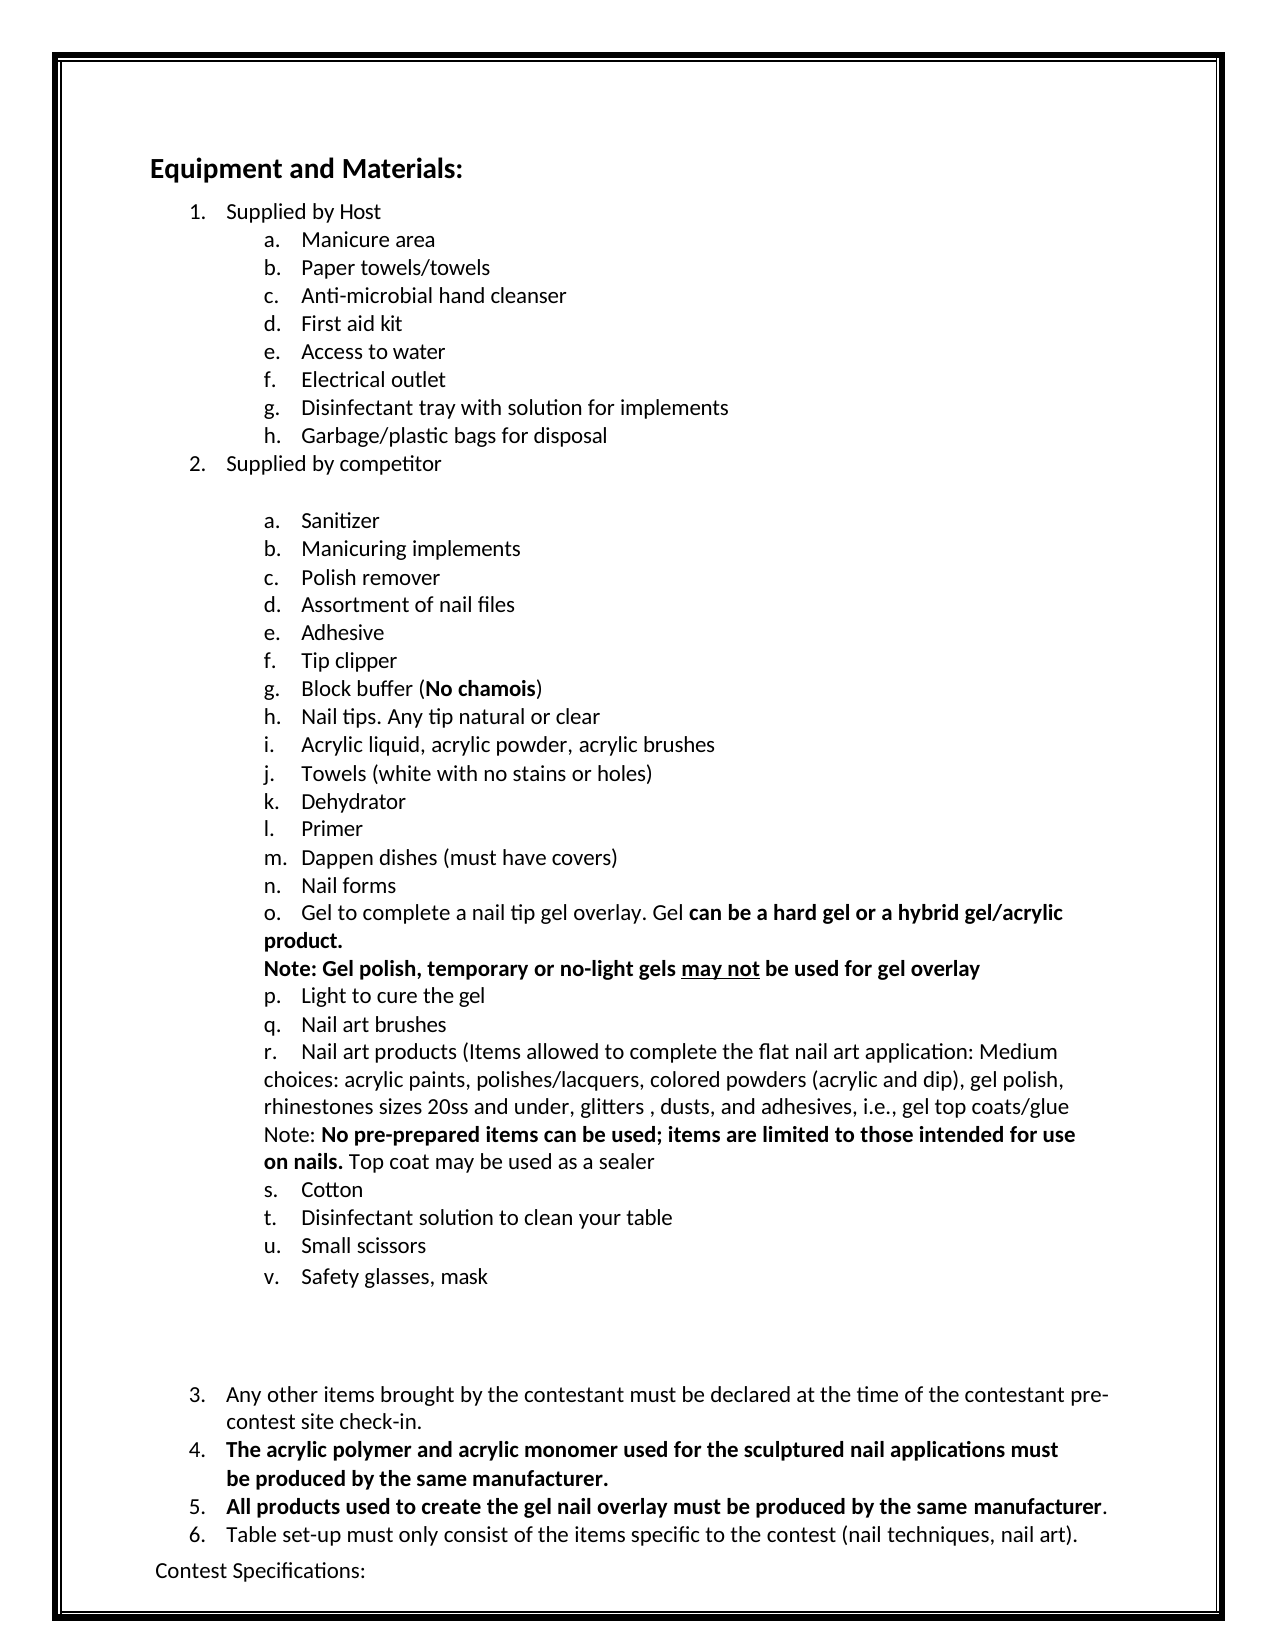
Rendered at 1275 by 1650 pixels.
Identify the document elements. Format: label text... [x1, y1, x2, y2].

list Nail art brushes [264, 1010, 1138, 1038]
text Contest Specifications: [155, 1556, 1138, 1584]
list Dappen dishes (must have covers) [264, 843, 1138, 871]
list Dehydrator [264, 787, 1138, 815]
list Gel to complete a nail tip gel overlay. Gel can be a hard gel or a hybrid gel/acrylic product. [264, 899, 1064, 954]
list All products used to create the gel nail overlay must be produced by the same manufacturer. [189, 1492, 1138, 1520]
list Garbage/plastic bags for disposal [264, 421, 1138, 449]
list Assortment of nail files [264, 591, 1138, 618]
subtitle Equipment and Materials: [150, 150, 1138, 186]
list Access to water [264, 337, 1138, 365]
list Nail forms [264, 871, 1138, 899]
list Table set-up must only consist of the items specific to the contest (nail techniques, nail art). [189, 1520, 1138, 1548]
list Manicuring implements [264, 534, 1138, 562]
list Manicure area [264, 225, 1138, 253]
list Block buffer (No chamois) [264, 675, 1138, 702]
list Any other items brought by the contestant must be declared at the time of the contestant pre- contest site check-in. [189, 1381, 1109, 1435]
list Anti-microbial hand cleanser [264, 281, 1138, 309]
list Supplied by competitor [189, 449, 1138, 477]
list Acrylic liquid, acrylic powder, acrylic brushes [264, 731, 1138, 758]
list Disinfectant solution to clean your table [264, 1203, 1138, 1232]
list Light to cure the gel [264, 982, 1138, 1010]
list Primer [264, 815, 1138, 842]
list Tip clipper [264, 647, 1138, 674]
list Sanitizer [264, 506, 1138, 534]
list Nail tips. Any tip natural or clear [264, 702, 1138, 730]
list Small scissors [264, 1232, 1138, 1260]
list Polish remover [264, 563, 1138, 591]
list Disinfectant tray with solution for implements [264, 393, 1138, 421]
list Adhesive [264, 618, 1138, 646]
list Paper towels/towels [264, 253, 1138, 281]
list Supplied by Host [189, 197, 1138, 225]
list First aid kit [264, 309, 1138, 337]
subtitle Note: Gel polish, temporary or no-light gels may not be used for gel overlay [264, 954, 1138, 982]
list Towels (white with no stains or holes) [264, 759, 1138, 787]
list Safety glasses, mask [264, 1262, 1138, 1290]
list Nail art products (Items allowed to complete the flat nail art application: Medium choices: acrylic paints, polishes/lacquers, colored powders (acrylic and dip), gel polish, rhinestones sizes 20ss and under, glitters , dusts, and adhesives, i.e., gel top coats/glue Note: No pre-prepared items can be used; items are limited to those intended for use on nails. Top coat may be used as a sealer [264, 1038, 1105, 1175]
subtitle The acrylic polymer and acrylic monomer used for the sculptured nail applications must be produced by the same manufacturer. [189, 1436, 1087, 1492]
list Electrical outlet [264, 365, 1138, 393]
list Cotton [264, 1175, 1138, 1203]
